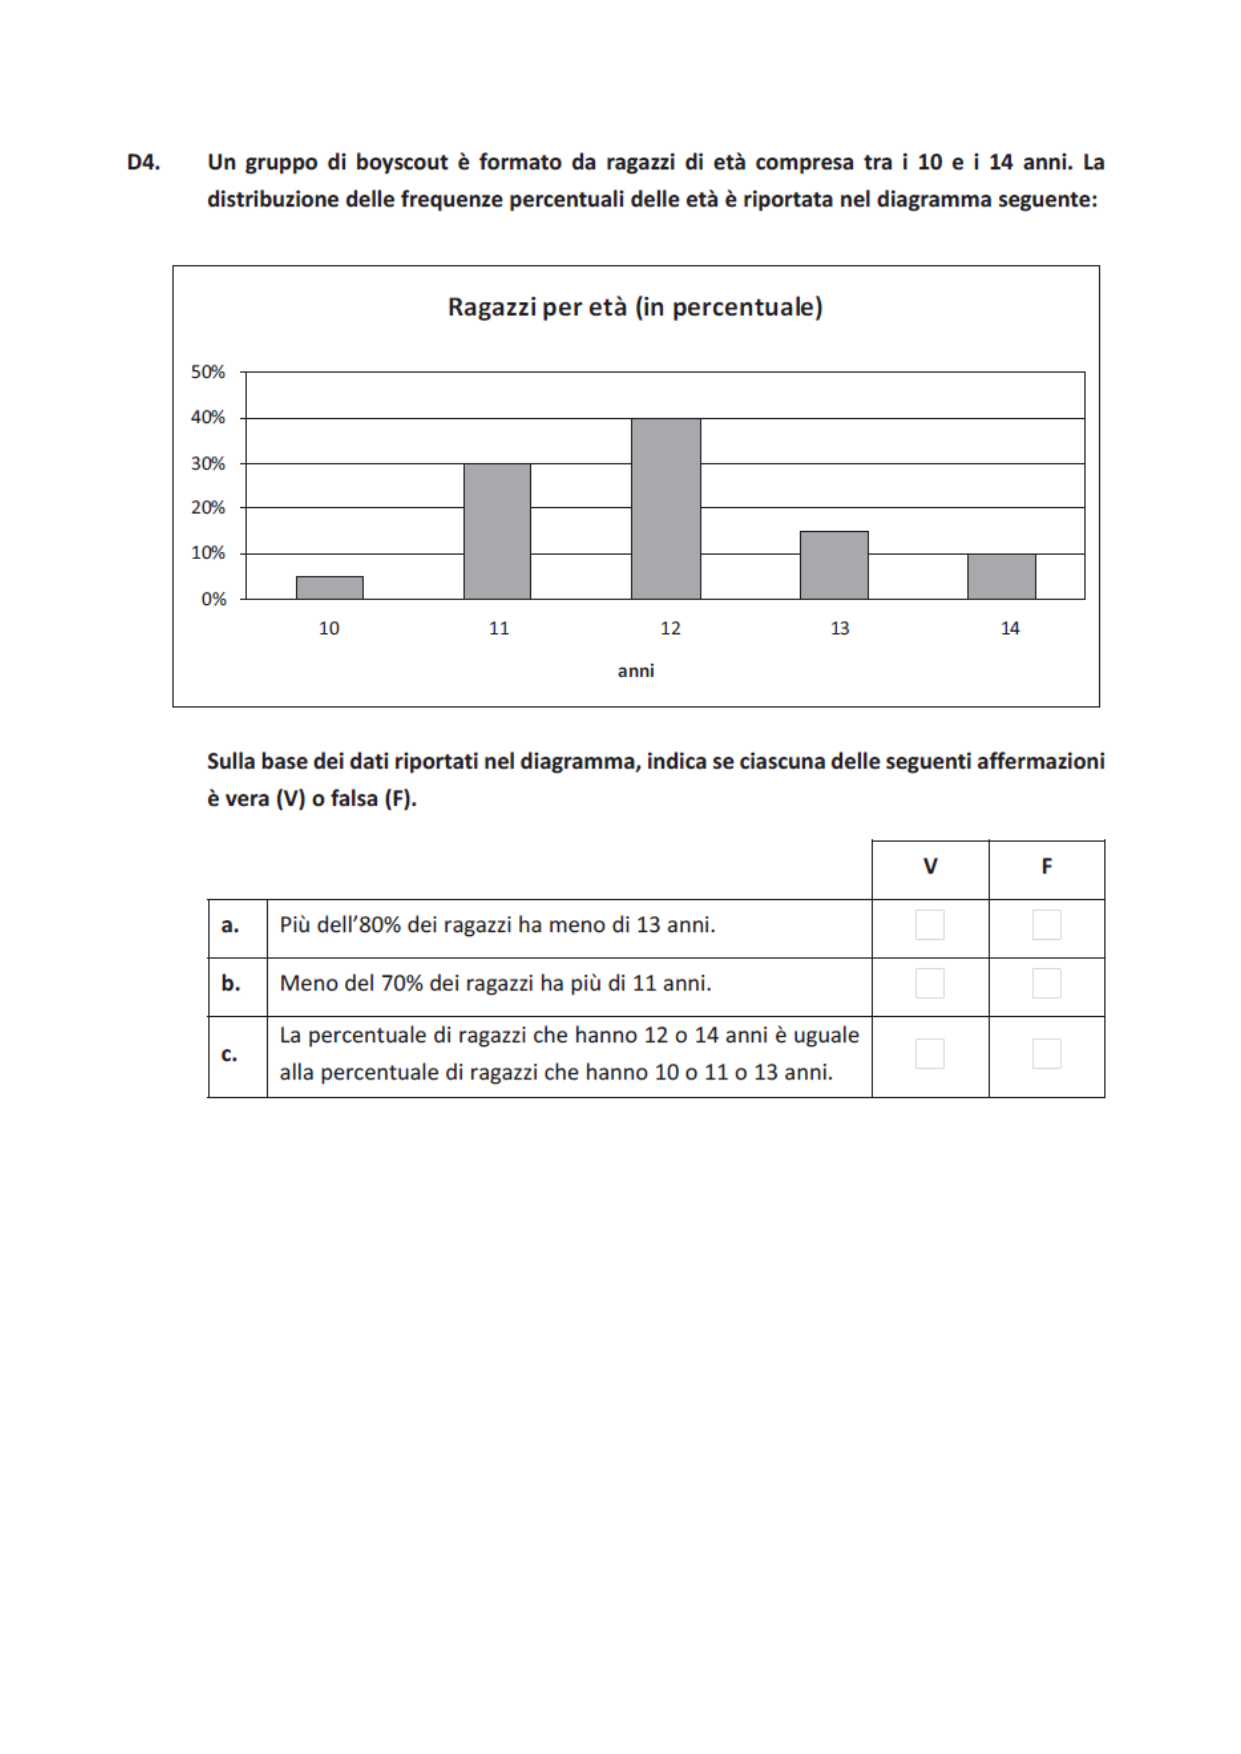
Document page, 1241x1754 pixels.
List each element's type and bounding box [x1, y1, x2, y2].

picture [118, 147, 1123, 1113]
